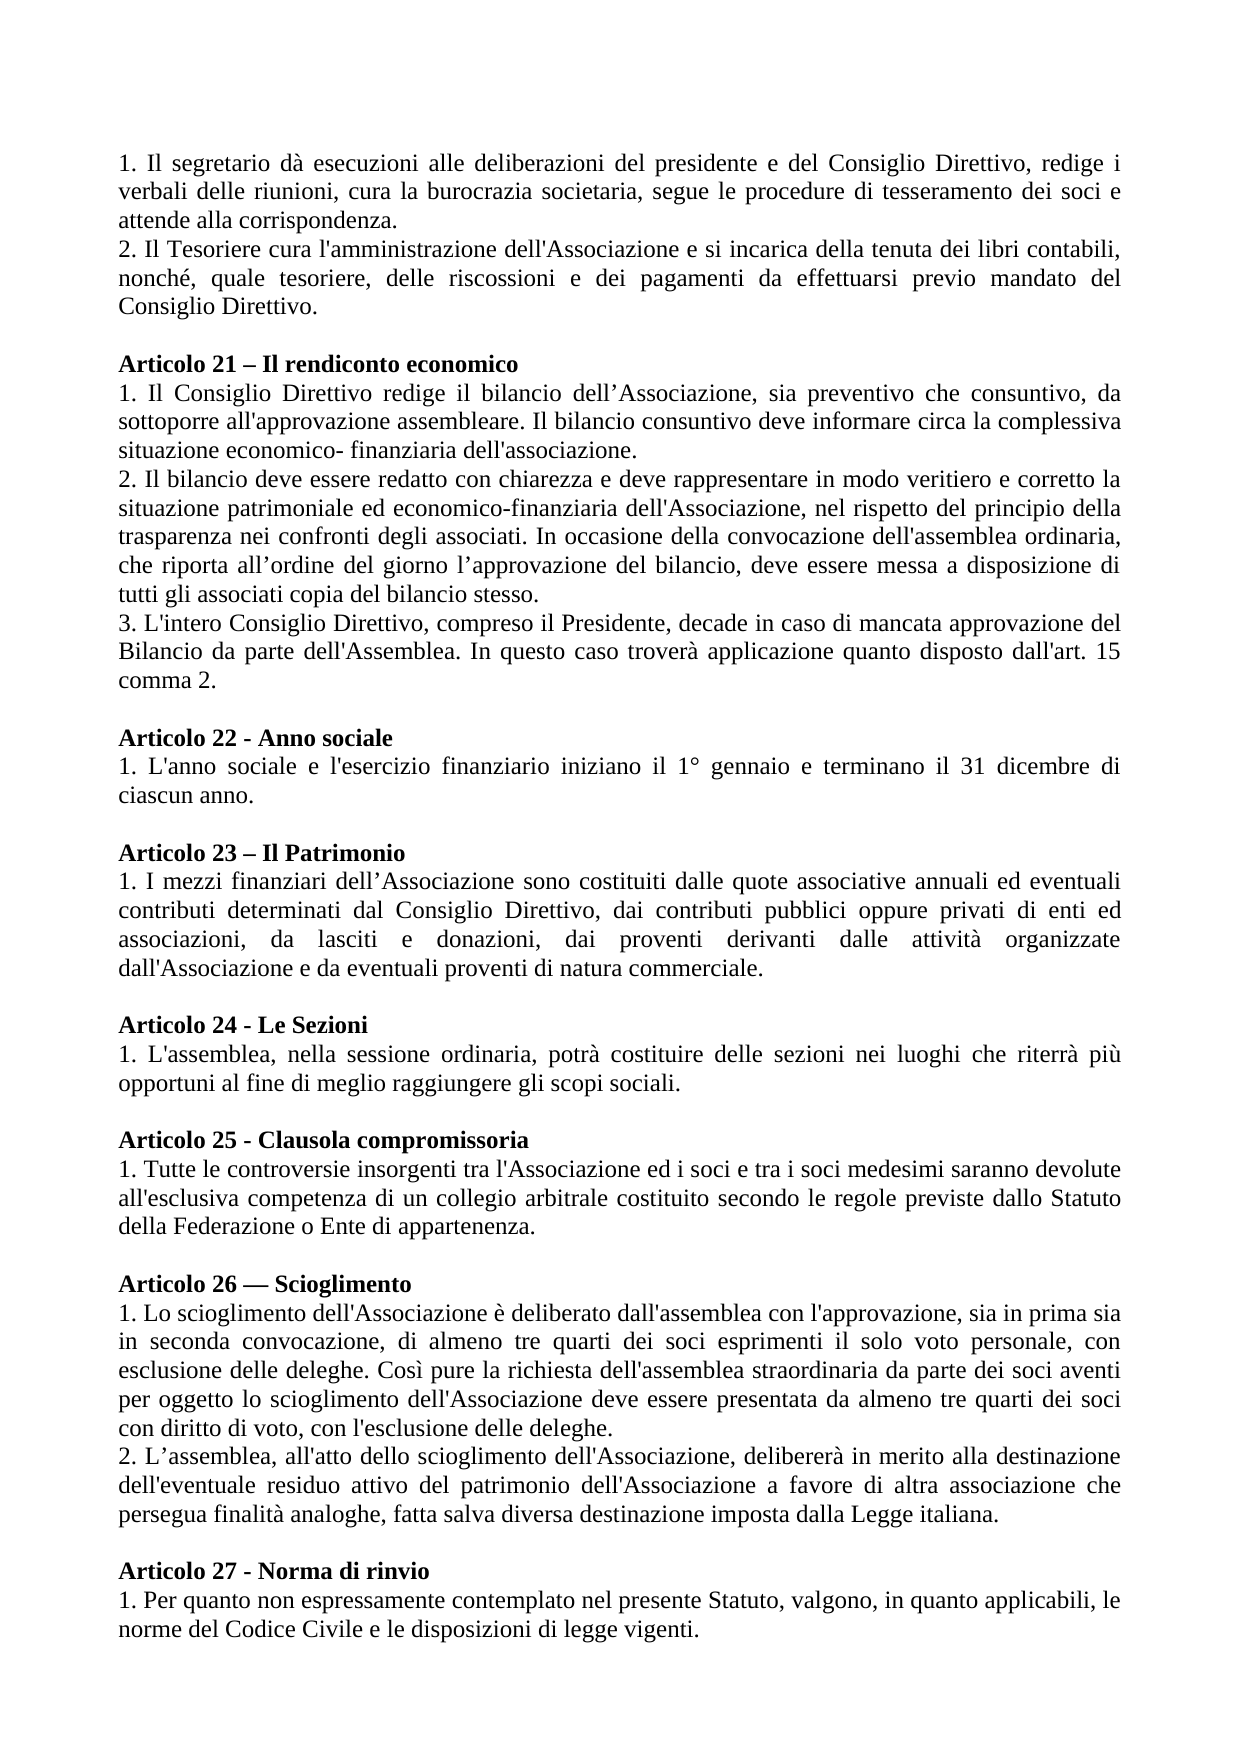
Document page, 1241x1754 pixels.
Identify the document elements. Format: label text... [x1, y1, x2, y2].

text Articolo 26 — Scioglimento [118, 1269, 1122, 1298]
text Articolo 24 - Le Sezioni [118, 1010, 1122, 1039]
text Articolo 23 – Il Patrimonio [118, 838, 1122, 866]
text Articolo 22 - Anno sociale [118, 723, 1122, 751]
text 1. L'anno sociale e l'esercizio finanziario iniziano il 1° gennaio e terminano il 31 dicembre di ciascun anno. [118, 751, 1122, 809]
text 1. Tutte le controversie insorgenti tra l'Associazione ed i soci e tra i soci medesimi saranno devolute all'esclusiva competenza di un collegio arbitrale costituito secondo le regole previste dallo Statuto della Federazione o Ente di appartenenza. [118, 1154, 1122, 1240]
text 1. Lo scioglimento dell'Associazione è deliberato dall'assemblea con l'approvazione, sia in prima sia in seconda convocazione, di almeno tre quarti dei soci esprimenti il solo voto personale, con esclusione delle deleghe. Così pure la richiesta dell'assemblea straordinaria da parte dei soci aventi per oggetto lo scioglimento dell'Associazione deve essere presentata da almeno tre quarti dei soci con diritto di voto, con l'esclusione delle deleghe. [118, 1298, 1122, 1441]
text 1. L'assemblea, nella sessione ordinaria, potrà costituire delle sezioni nei luoghi che riterrà più opportuni al fine di meglio raggiungere gli scopi sociali. [118, 1039, 1122, 1096]
text 2. Il Tesoriere cura l'amministrazione dell'Associazione e si incarica della tenuta dei libri contabili, nonché, quale tesoriere, delle riscossioni e dei pagamenti da effettuarsi previo mandato del Consiglio Direttivo. [118, 234, 1122, 320]
text 2. Il bilancio deve essere redatto con chiarezza e deve rappresentare in modo veritiero e corretto la situazione patrimoniale ed economico-finanziaria dell'Associazione, nel rispetto del principio della trasparenza nei confronti degli associati. In occasione della convocazione dell'assemblea ordinaria, che riporta all’ordine del giorno l’approvazione del bilancio, deve essere messa a disposizione di tutti gli associati copia del bilancio stesso. [118, 464, 1122, 608]
text 2. L’assemblea, all'atto dello scioglimento dell'Associazione, delibererà in merito alla destinazione dell'eventuale residuo attivo del patrimonio dell'Associazione a favore di altra associazione che persegua finalità analoghe, fatta salva diversa destinazione imposta dalla Legge italiana. [118, 1441, 1122, 1528]
text Articolo 25 - Clausola compromissoria [118, 1125, 1122, 1154]
text 1. Il Consiglio Direttivo redige il bilancio dell’Associazione, sia preventivo che consuntivo, da sottoporre all'approvazione assembleare. Il bilancio consuntivo deve informare circa la complessiva situazione economico- finanziaria dell'associazione. [118, 378, 1122, 464]
text Articolo 27 - Norma di rinvio [118, 1556, 1122, 1585]
text 1. I mezzi finanziari dell’Associazione sono costituiti dalle quote associative annuali ed eventuali contributi determinati dal Consiglio Direttivo, dai contributi pubblici oppure privati di enti ed associazioni, da lasciti e donazioni, dai proventi derivanti dalle attività organizzate dall'Associazione e da eventuali proventi di natura commerciale. [118, 866, 1122, 981]
text 3. L'intero Consiglio Direttivo, compreso il Presidente, decade in caso di mancata approvazione del Bilancio da parte dell'Assemblea. In questo caso troverà applicazione quanto disposto dall'art. 15 comma 2. [118, 608, 1122, 694]
text Articolo 21 – Il rendiconto economico [118, 349, 1122, 378]
text 1. Il segretario dà esecuzioni alle deliberazioni del presidente e del Consiglio Direttivo, redige i verbali delle riunioni, cura la burocrazia societaria, segue le procedure di tesseramento dei soci e attende alla corrispondenza. [118, 148, 1122, 234]
text 1. Per quanto non espressamente contemplato nel presente Statuto, valgono, in quanto applicabili, le norme del Codice Civile e le disposizioni di legge vigenti. [118, 1585, 1122, 1643]
